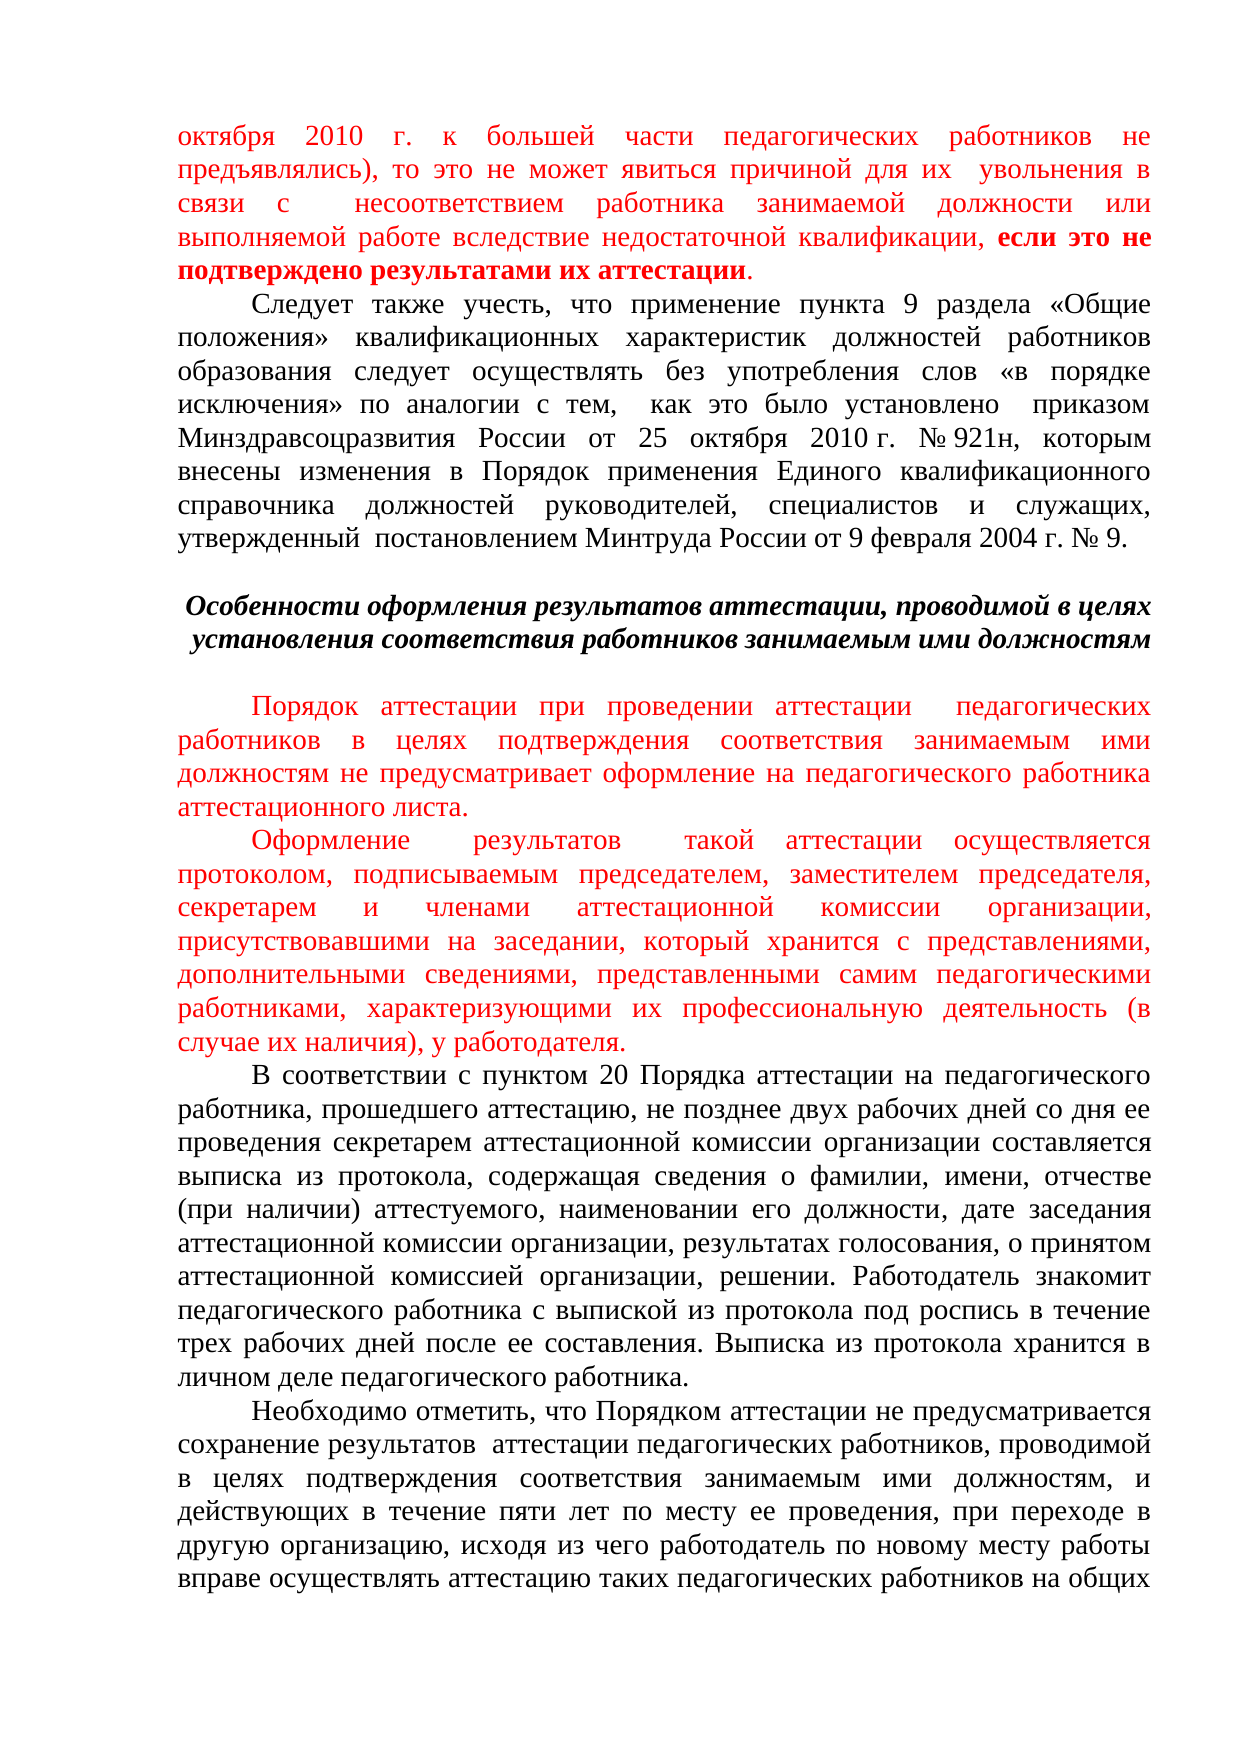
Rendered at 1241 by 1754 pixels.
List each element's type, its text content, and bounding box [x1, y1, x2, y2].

list Порядок аттестации при проведении аттестации педагогических работников в целях подтверждения соответствия занимаемым ими должностям не предусматривает оформление на педагогического работника аттестационного листа. [177, 688, 1152, 822]
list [177, 118, 1152, 286]
text Особенности оформления результатов аттестации, проводимой в целях установления соответствия работников занимаемым ими должностям [177, 588, 1152, 655]
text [177, 1393, 1152, 1594]
list Оформление результатов такой аттестации осуществляется протоколом, подписываемым председателем, заместителем председателя, секретарем и членами аттестационной комиссии организации, присутствовавшими на заседании, который хранится с представлениями, дополнительными сведениями, представленными самим педагогическими работниками, характеризующими их профессиональную деятельность (в случае их наличия), у работодателя. [177, 822, 1152, 1057]
text В соответствии с пунктом 20 Порядка аттестации на педагогического работника, прошедшего аттестацию, не позднее двух рабочих дней со дня ее проведения секретарем аттестационной комиссии организации составляется выписка из протокола, содержащая сведения о фамилии, имени, отчестве (при наличии) аттестуемого, наименовании его должности, дате заседания аттестационной комиссии организации, результатах голосования, о принятом аттестационной комиссией организации, решении. Работодатель знакомит педагогического работника с выпиской из протокола под роспись в течение трех рабочих дней после ее составления. Выписка из протокола хранится в личном деле педагогического работника. [177, 1057, 1152, 1393]
list Следует также учесть, что применение пункта 9 раздела «Общие положения» квалификационных характеристик должностей работников образования следует осуществлять без употребления слов «в порядке исключения» по аналогии с тем, как это было установлено приказом Минздравсоцразвития России от 25 октября 2010 г. № 921н, которым внесены изменения в Порядок применения Единого квалификационного справочника должностей руководителей, специалистов и служащих, утвержденный постановлением Минтруда России от 9 февраля 2004 г. № 9. [177, 286, 1152, 554]
